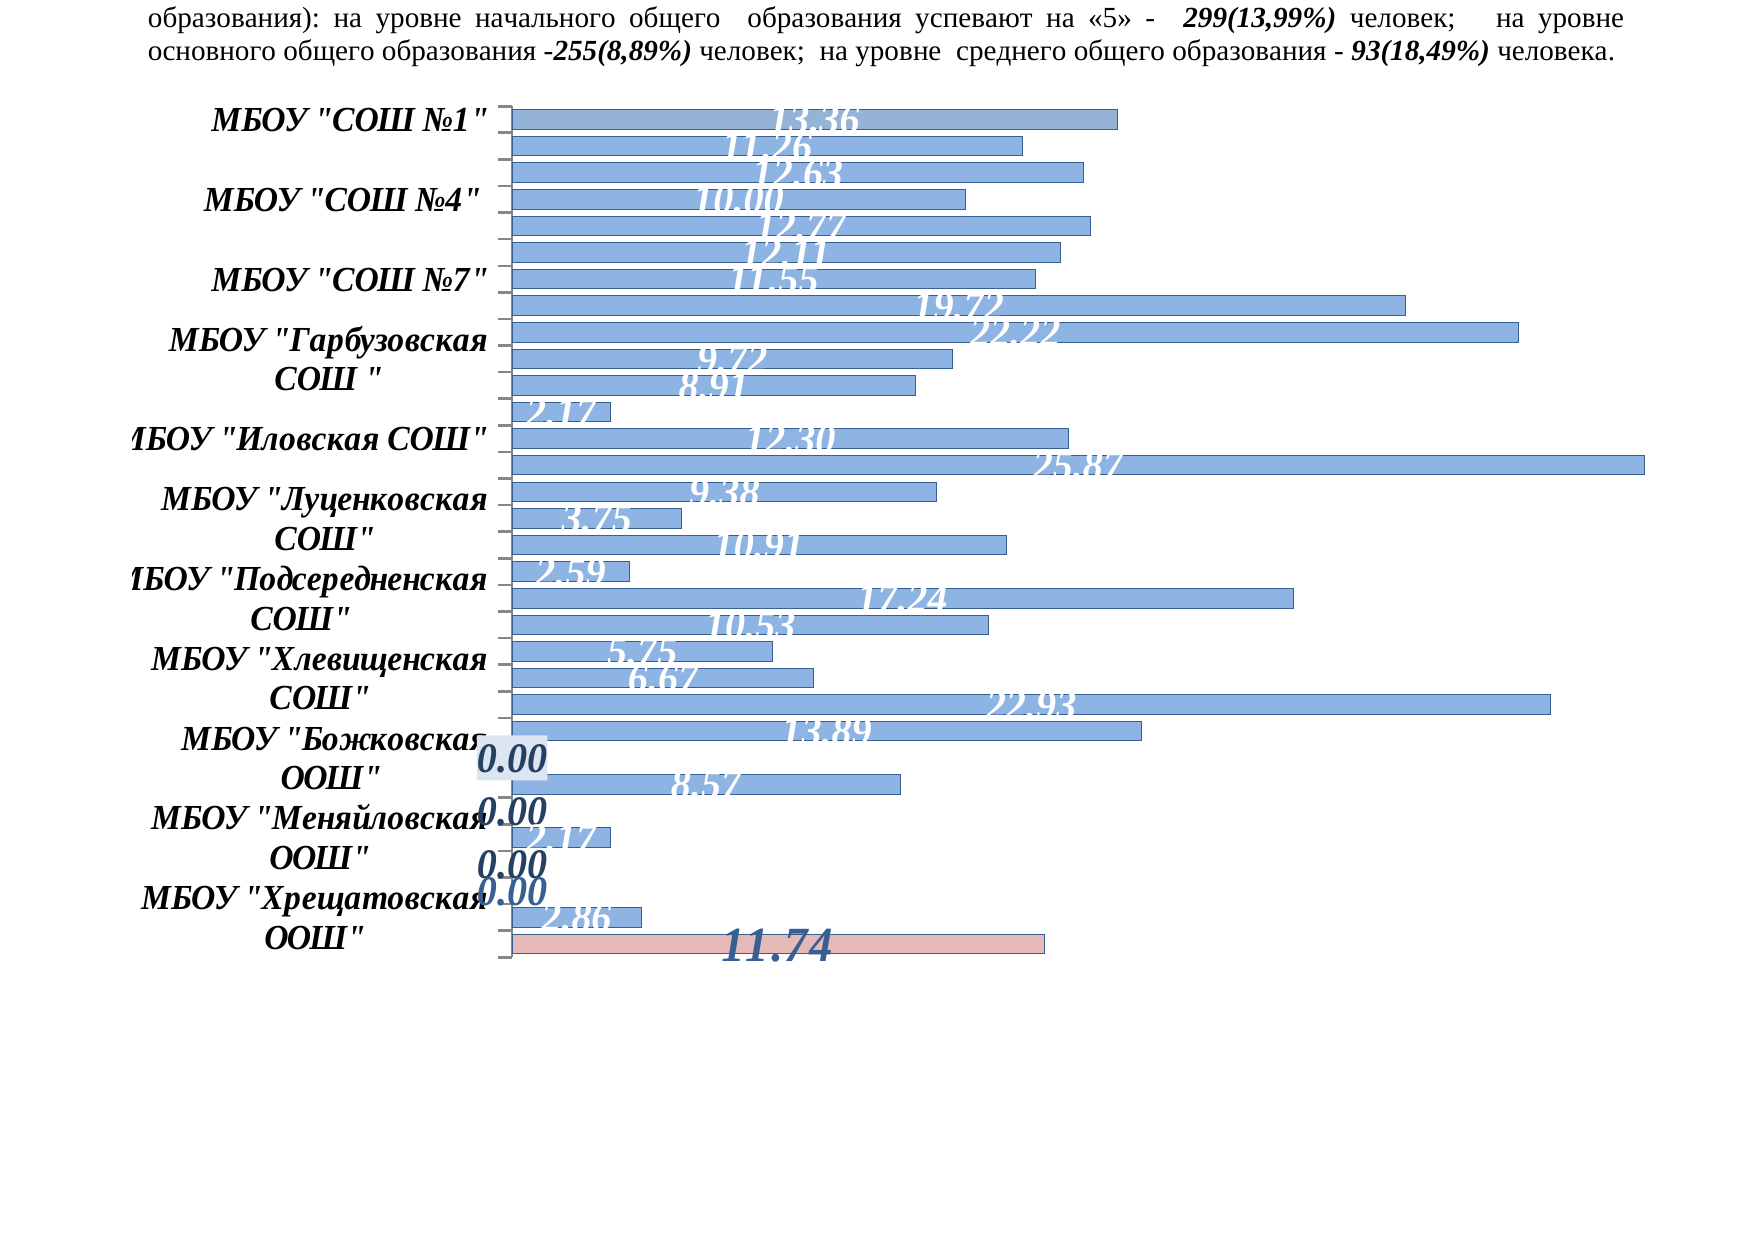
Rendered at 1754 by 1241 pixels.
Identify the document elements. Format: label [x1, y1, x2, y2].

text [133, 0, 1624, 67]
